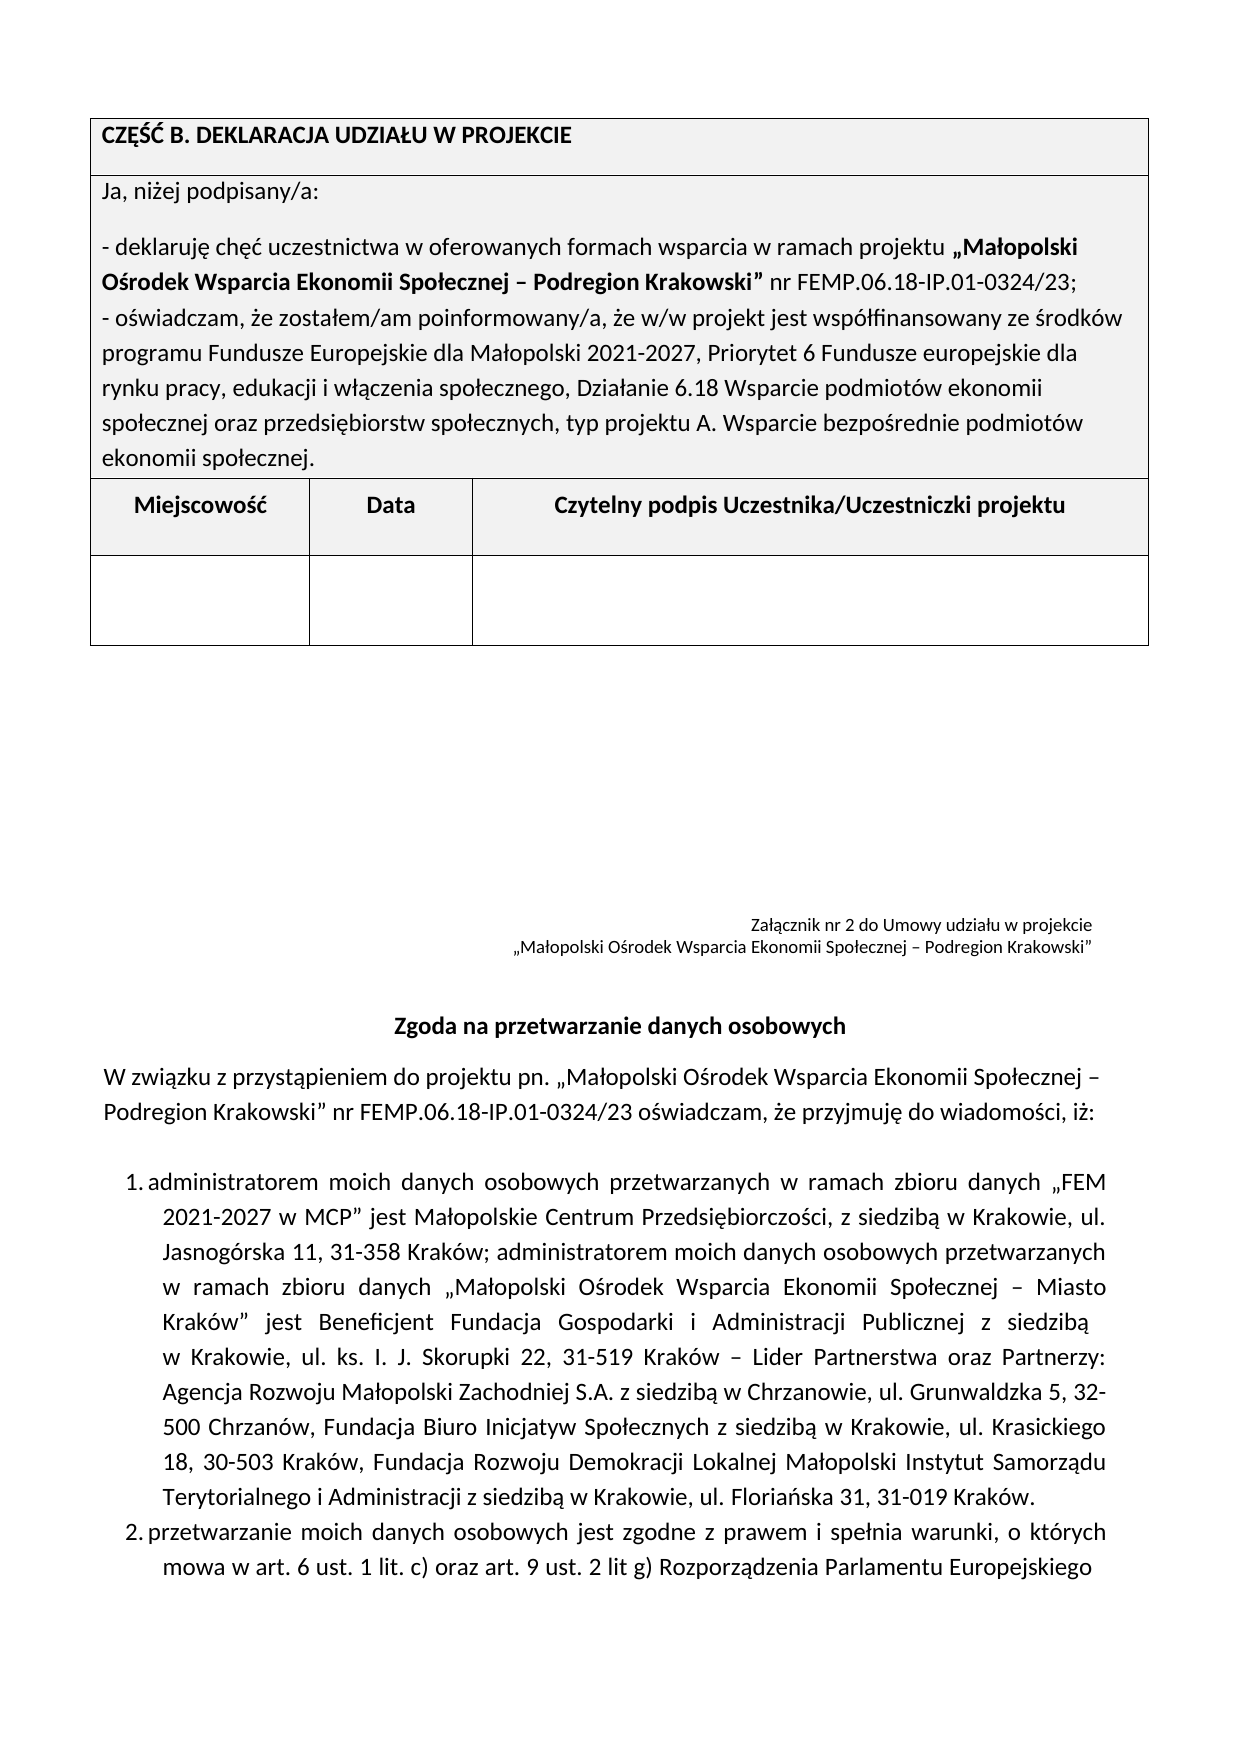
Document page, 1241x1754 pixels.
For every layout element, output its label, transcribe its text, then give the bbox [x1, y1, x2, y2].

table_cell CZĘŚĆ B. DEKLARACJA UDZIAŁU W PROJEKCIE [91, 119, 1148, 174]
table_cell [91, 556, 309, 645]
list administratorem moich danych osobowych przetwarzanych w ramach zbioru danych „FEM 2021-2027 w MCP” jest Małopolskie Centrum Przedsiębiorczości, z siedzibą w Krakowie, ul. Jasnogórska 11, 31-358 Kraków; administratorem moich danych osobowych przetwarzanych w ramach zbioru danych „Małopolski Ośrodek Wsparcia Ekonomii Społecznej – Miasto Kraków” jest Beneficjent Fundacja Gospodarki i Administracji Publicznej z siedzibą w Krakowie, ul. ks. I. J. Skorupki 22, 31-519 Kraków – Lider Partnerstwa oraz Partnerzy: Agencja Rozwoju Małopolski Zachodniej S.A. z siedzibą w Chrzanowie, ul. Grunwaldzka 5, 32-500 Chrzanów, Fundacja Biuro Inicjatyw Społecznych z siedzibą w Krakowie, ul. Krasickiego 18, 30-503 Kraków, Fundacja Rozwoju Demokracji Lokalnej Małopolski Instytut Samorządu Terytorialnego i Administracji z siedzibą w Krakowie, ul. Floriańska 31, 31-019 Kraków. [125, 1166, 1107, 1512]
text „Małopolski Ośrodek Wsparcia Ekonomii Społecznej – Podregion Krakowski” [148, 936, 1093, 959]
table_cell [310, 556, 472, 645]
table_cell Ja, niżej podpisany/a: - deklaruję chęć uczestnictwa w oferowanych formach wsparcia w ramach projektu „Małopolski Ośrodek Wsparcia Ekonomii Społecznej – Podregion Krakowski” nr FEMP.06.18-IP.01-0324/23; - oświadczam, że zostałem/am poinformowany/a, że w/w projekt jest współfinansowany ze środków programu Fundusze Europejskie dla Małopolski 2021-2027, Priorytet 6 Fundusze europejskie dla rynku pracy, edukacji i włączenia społecznego, Działanie 6.18 Wsparcie podmiotów ekonomii społecznej oraz przedsiębiorstw społecznych, typ projektu A. Wsparcie bezpośrednie podmiotów ekonomii społecznej. [91, 176, 1148, 477]
text Zgoda na przetwarzanie danych osobowych [148, 1010, 1093, 1041]
text Załącznik nr 2 do Umowy udziału w projekcie [148, 913, 1093, 936]
table_cell [473, 556, 1148, 645]
table_cell Czytelny podpis Uczestnika/Uczestniczki projektu [473, 479, 1148, 555]
text W związku z przystąpieniem do projektu pn. „Małopolski Ośrodek Wsparcia Ekonomii Społecznej – Podregion Krakowski” nr FEMP.06.18-IP.01-0324/23 oświadczam, że przyjmuję do wiadomości, iż: [103, 1061, 1107, 1127]
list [125, 1516, 1107, 1582]
table_cell Miejscowość [91, 479, 309, 555]
table_cell Data [310, 479, 472, 555]
